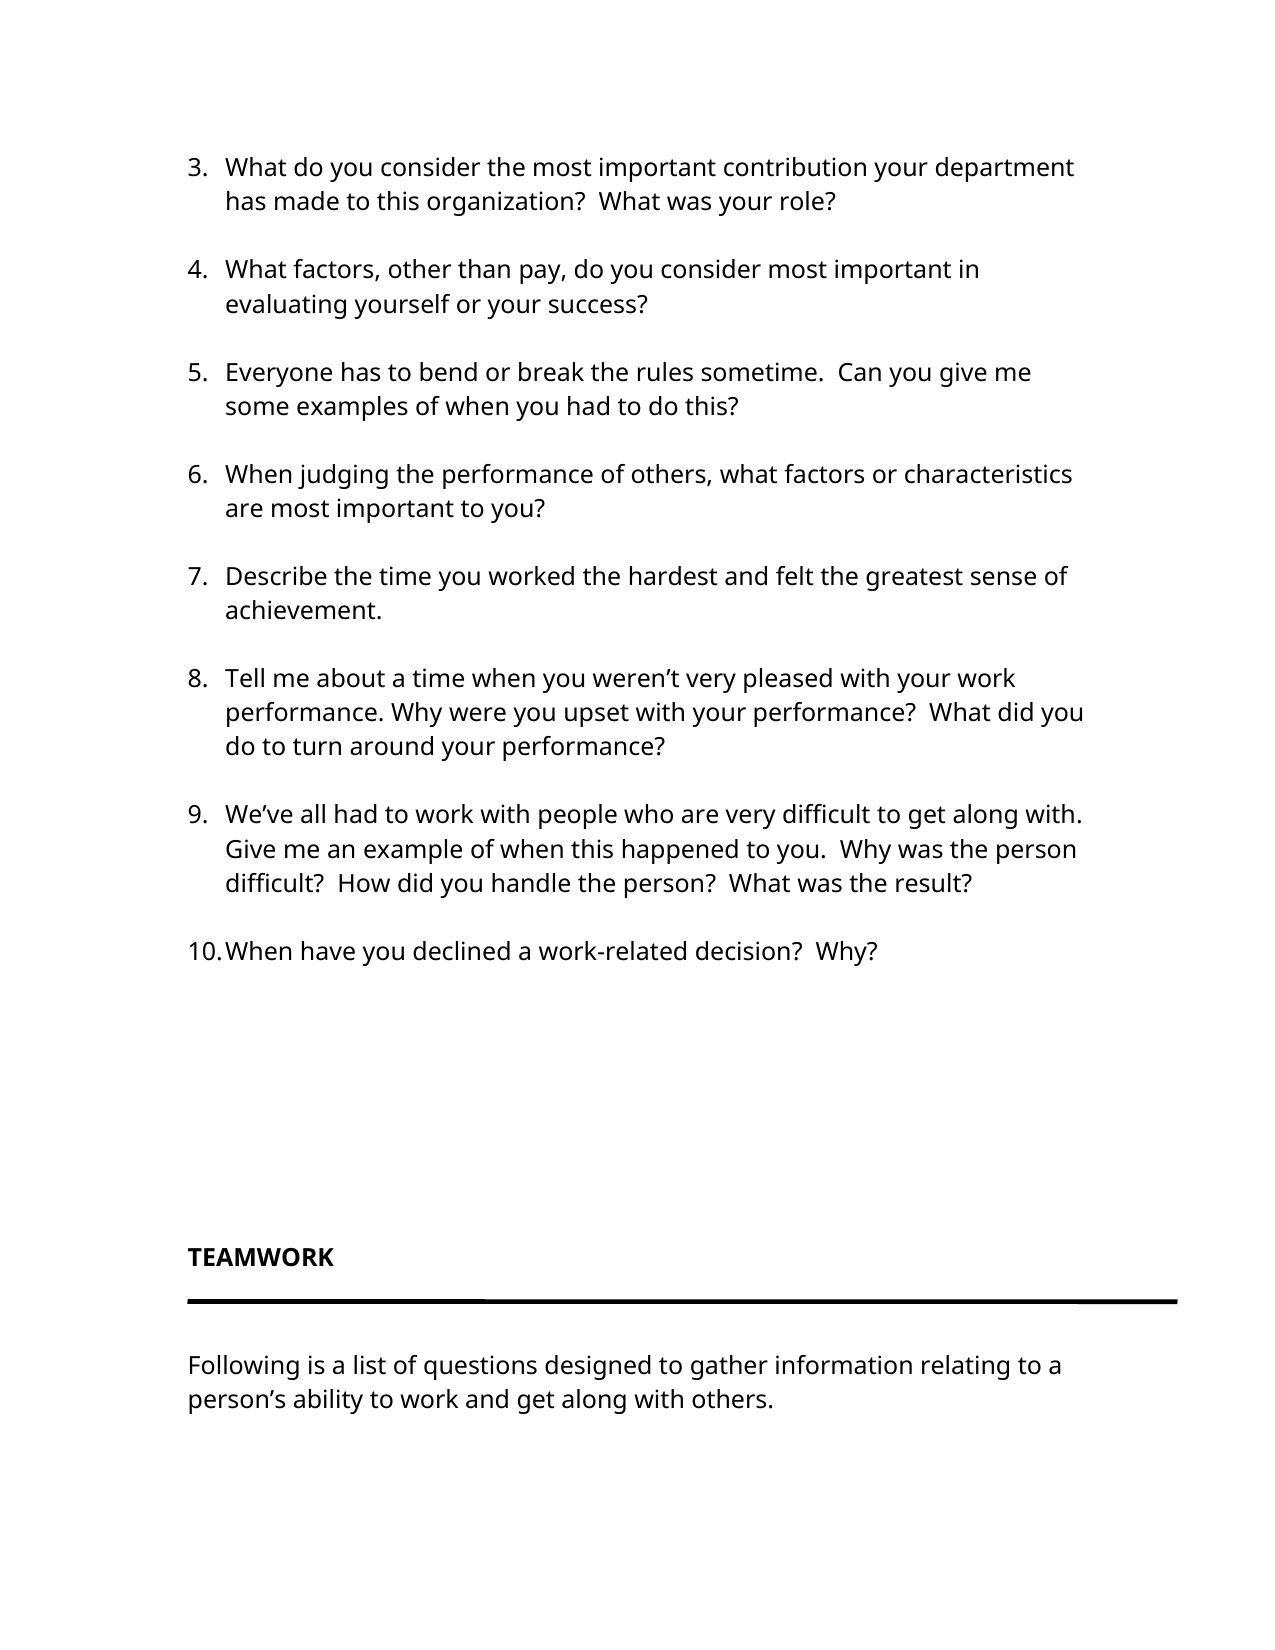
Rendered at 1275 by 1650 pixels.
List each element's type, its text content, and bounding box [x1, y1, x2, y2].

list What do you consider the most important contribution your department has made to this organization? What was your role? [187, 150, 1087, 218]
list What factors, other than pay, do you consider most important in evaluating yourself or your success? [187, 252, 1087, 320]
text Following is a list of questions designed to gather information relating to a person’s ability to work and get along with others. [187, 1348, 1087, 1416]
list Tell me about a time when you weren’t very pleased with your work performance. Why were you upset with your performance? What did you do to turn around your performance? [187, 661, 1087, 763]
list When have you declined a work-related decision? Why? [187, 933, 1087, 967]
list Everyone has to bend or break the rules sometime. Can you give me some examples of when you had to do this? [187, 354, 1087, 422]
list When judging the performance of others, what factors or characteristics are most important to you? [187, 457, 1087, 525]
subtitle TEAMWORK [187, 1240, 1087, 1274]
list We’ve all had to work with people who are very difficult to get along with. Give me an example of when this happened to you. Why was the person difficult? How did you handle the person? What was the result? [187, 797, 1087, 899]
list Describe the time you worked the hardest and felt the greatest sense of achievement. [187, 559, 1087, 627]
